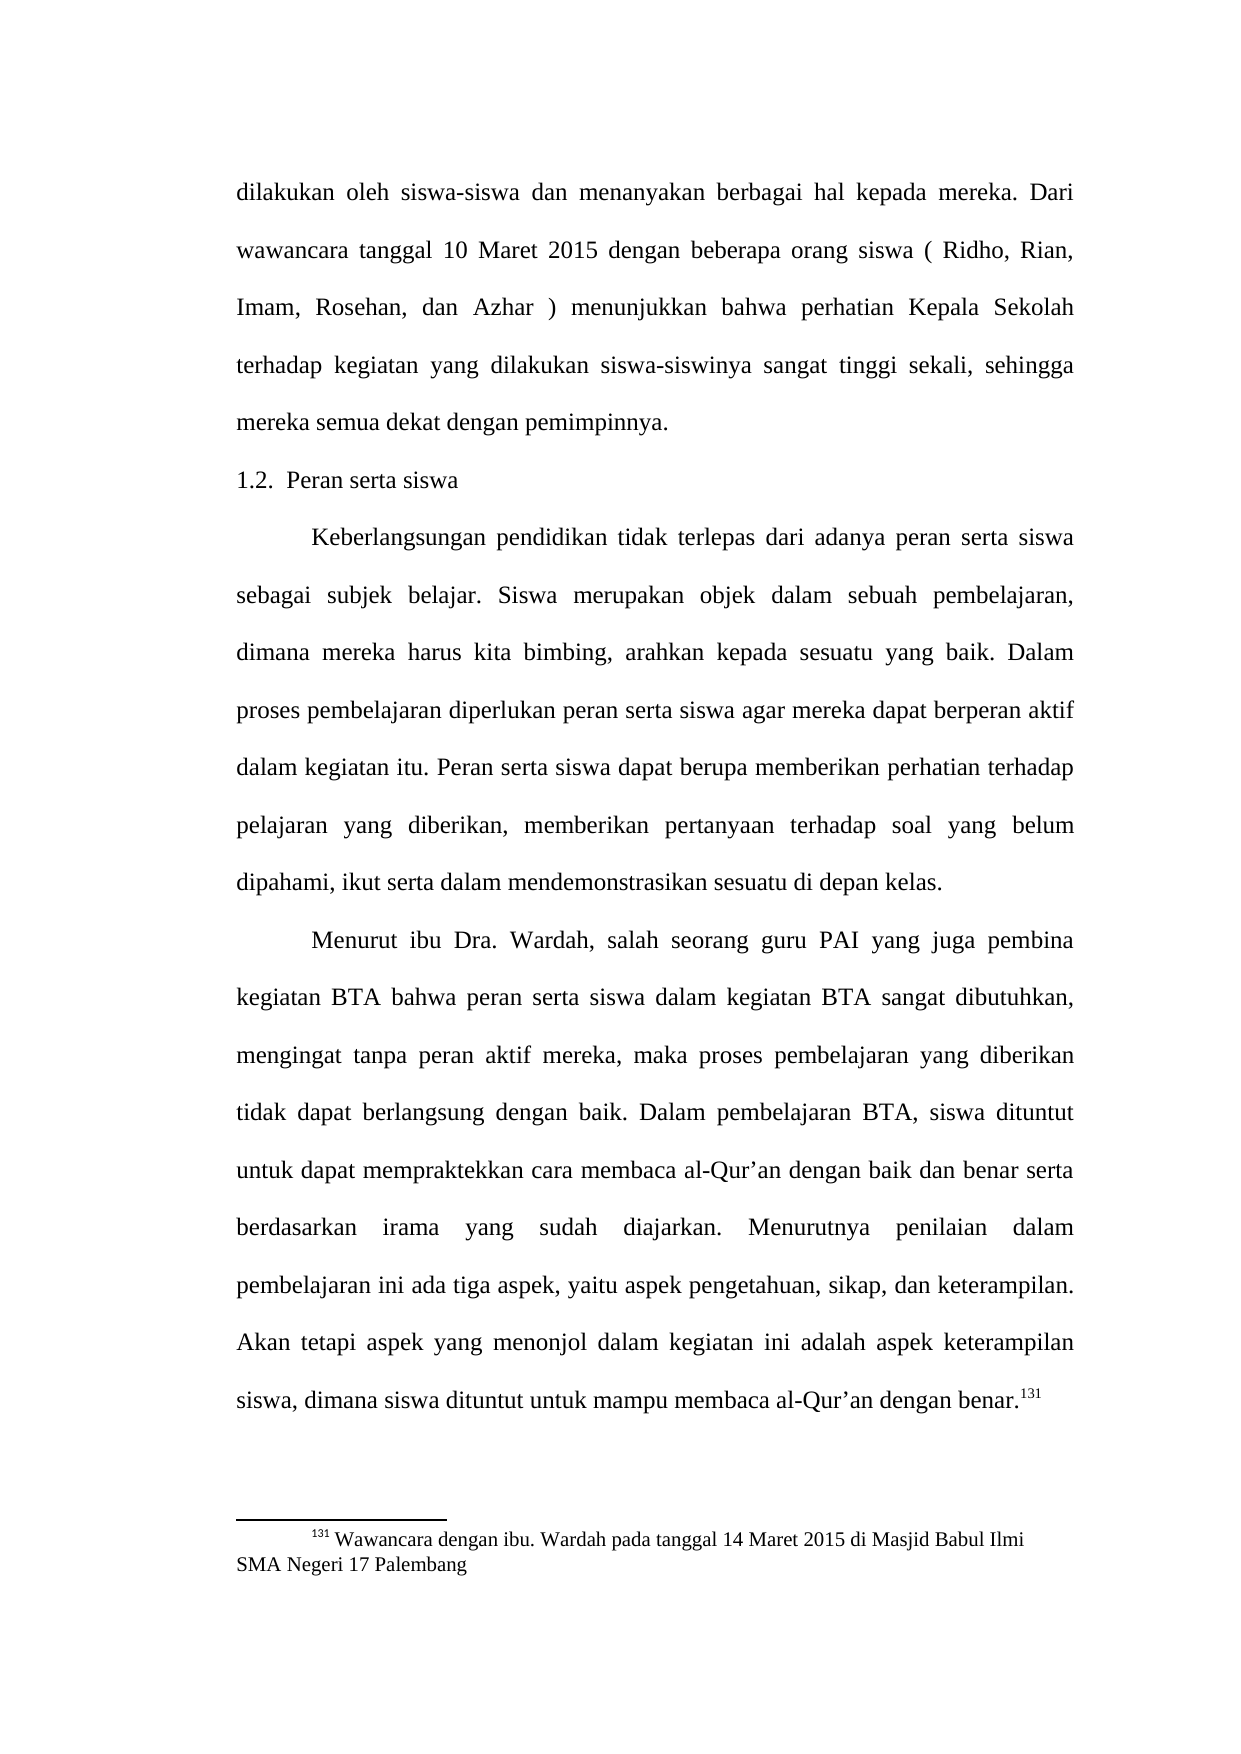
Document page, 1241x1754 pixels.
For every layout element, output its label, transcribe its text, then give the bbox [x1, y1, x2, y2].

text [236, 177, 1075, 436]
text 1.2. Peran serta siswa [236, 465, 1075, 493]
text Keberlangsungan pendidikan tidak terlepas dari adanya peran serta siswa sebagai subjek belajar. Siswa merupakan objek dalam sebuah pembelajaran, dimana mereka harus kita bimbing, arahkan kepada sesuatu yang baik. Dalam proses pembelajaran diperlukan peran serta siswa agar mereka dapat berperan aktif dalam kegiatan itu. Peran serta siswa dapat berupa memberikan perhatian terhadap pelajaran yang diberikan, memberikan pertanyaan terhadap soal yang belum dipahami, ikut serta dalam mendemonstrasikan sesuatu di depan kelas. [236, 522, 1075, 896]
text Menurut ibu Dra. Wardah, salah seorang guru PAI yang juga pembina kegiatan BTA bahwa peran serta siswa dalam kegiatan BTA sangat dibutuhkan, mengingat tanpa peran aktif mereka, maka proses pembelajaran yang diberikan tidak dapat berlangsung dengan baik. Dalam pembelajaran BTA, siswa dituntut untuk dapat mempraktekkan cara membaca al-Qur’an dengan baik dan benar serta berdasarkan irama yang sudah diajarkan. Menurutnya penilaian dalam pembelajaran ini ada tiga aspek, yaitu aspek pengetahuan, sikap, dan keterampilan. Akan tetapi aspek yang menonjol dalam kegiatan ini adalah aspek keterampilan siswa, dimana siswa dituntut untuk mampu membaca al-Qur’an dengan benar. [236, 925, 1075, 1413]
